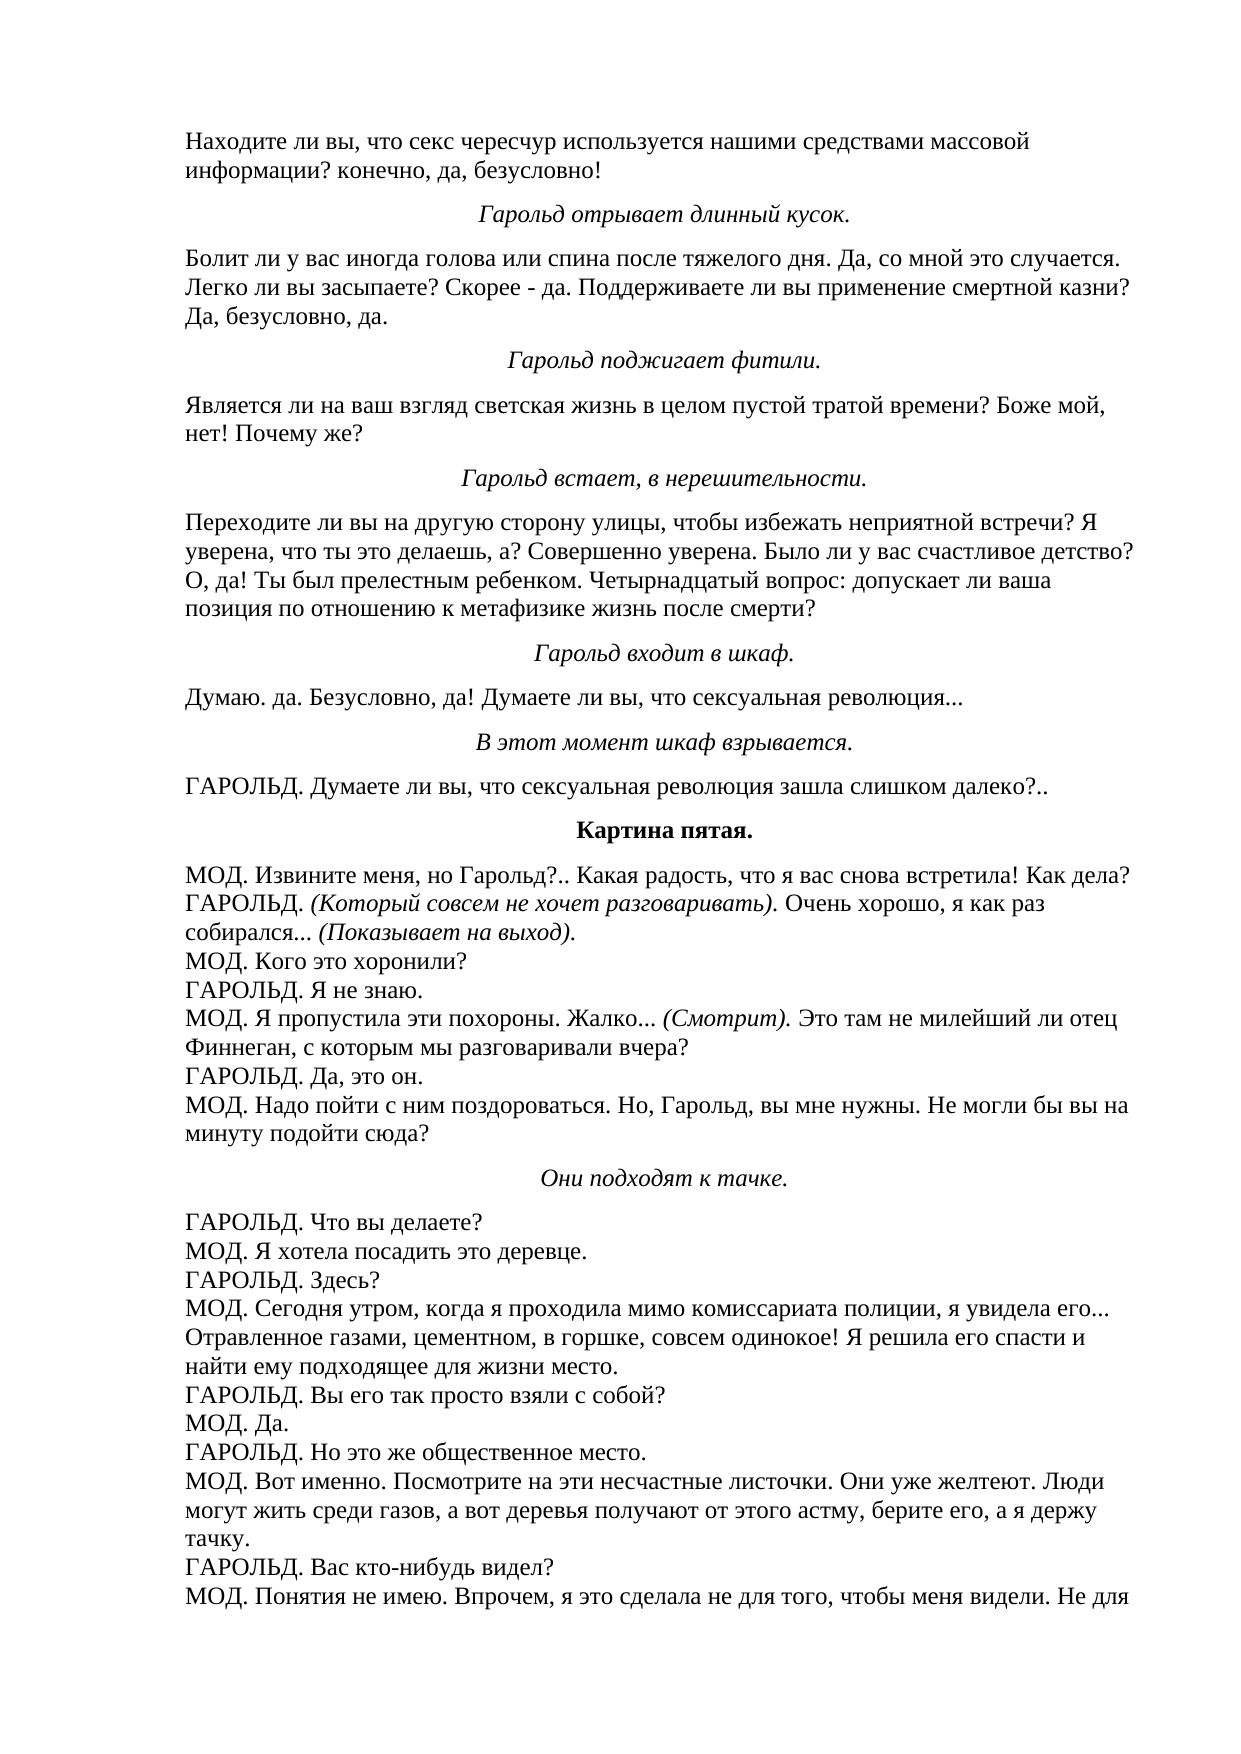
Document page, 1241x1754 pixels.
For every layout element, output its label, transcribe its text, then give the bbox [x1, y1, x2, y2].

table_cell Они подходят к тачке. [177, 1155, 1152, 1199]
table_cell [177, 1199, 1152, 1617]
table_cell Гарольд отрывает длинный кусок. [177, 191, 1152, 236]
table_cell Картина пятая. [177, 808, 1152, 852]
table_cell Является ли на ваш взгляд светская жизнь в целом пустой тратой времени? Боже мой, нет! Почему же? [177, 382, 1152, 455]
table_cell Болит ли у вас иногда голова или спина после тяжелого дня. Да, со мной это случается. Легко ли вы засыпаете? Скорее - да. Поддерживаете ли вы применение смертной казни? Да, безусловно, да. [177, 236, 1152, 337]
table_cell МОД. Извините меня, но Гарольд?.. Какая радость, что я вас снова встретила! Как дела? ГАРОЛЬД. (Который совсем не хочет разговаривать). Очень хорошо, я как раз собирался... (Показывает на выход). МОД. Кого это хоронили? ГАРОЛЬД. Я не знаю. МОД. Я пропустила эти похороны. Жалко... (Смотрит). Это там не милейший ли отец Финнеган, с которым мы разговаривали вчера? ГАРОЛЬД. Да, это он. МОД. Надо пойти с ним поздороваться. Но, Гарольд, вы мне нужны. Не могли бы вы на минуту подойти сюда? [177, 852, 1152, 1155]
table_cell Гарольд входит в шкаф. [177, 630, 1152, 674]
table_cell В этот момент шкаф взрывается. [177, 719, 1152, 763]
table_cell Переходите ли вы на другую сторону улицы, чтобы избежать неприятной встречи? Я уверена, что ты это делаешь, а? Совершенно уверена. Было ли у вас счастливое детство? О, да! Ты был прелестным ребенком. Четырнадцатый вопрос: допускает ли ваша позиция по отношению к метафизике жизнь после смерти? [177, 499, 1152, 630]
table_cell Гарольд встает, в нерешительности. [177, 455, 1152, 499]
table_cell Думаю. да. Безусловно, да! Думаете ли вы, что сексуальная революция... [177, 674, 1152, 719]
table_cell Находите ли вы, что секс чересчур используется нашими средствами массовой информации? конечно, да, безусловно! [177, 118, 1152, 191]
table_cell ГАРОЛЬД. Думаете ли вы, что сексуальная революция зашла слишком далеко?.. [177, 763, 1152, 807]
table_cell Гарольд поджигает фитили. [177, 338, 1152, 382]
